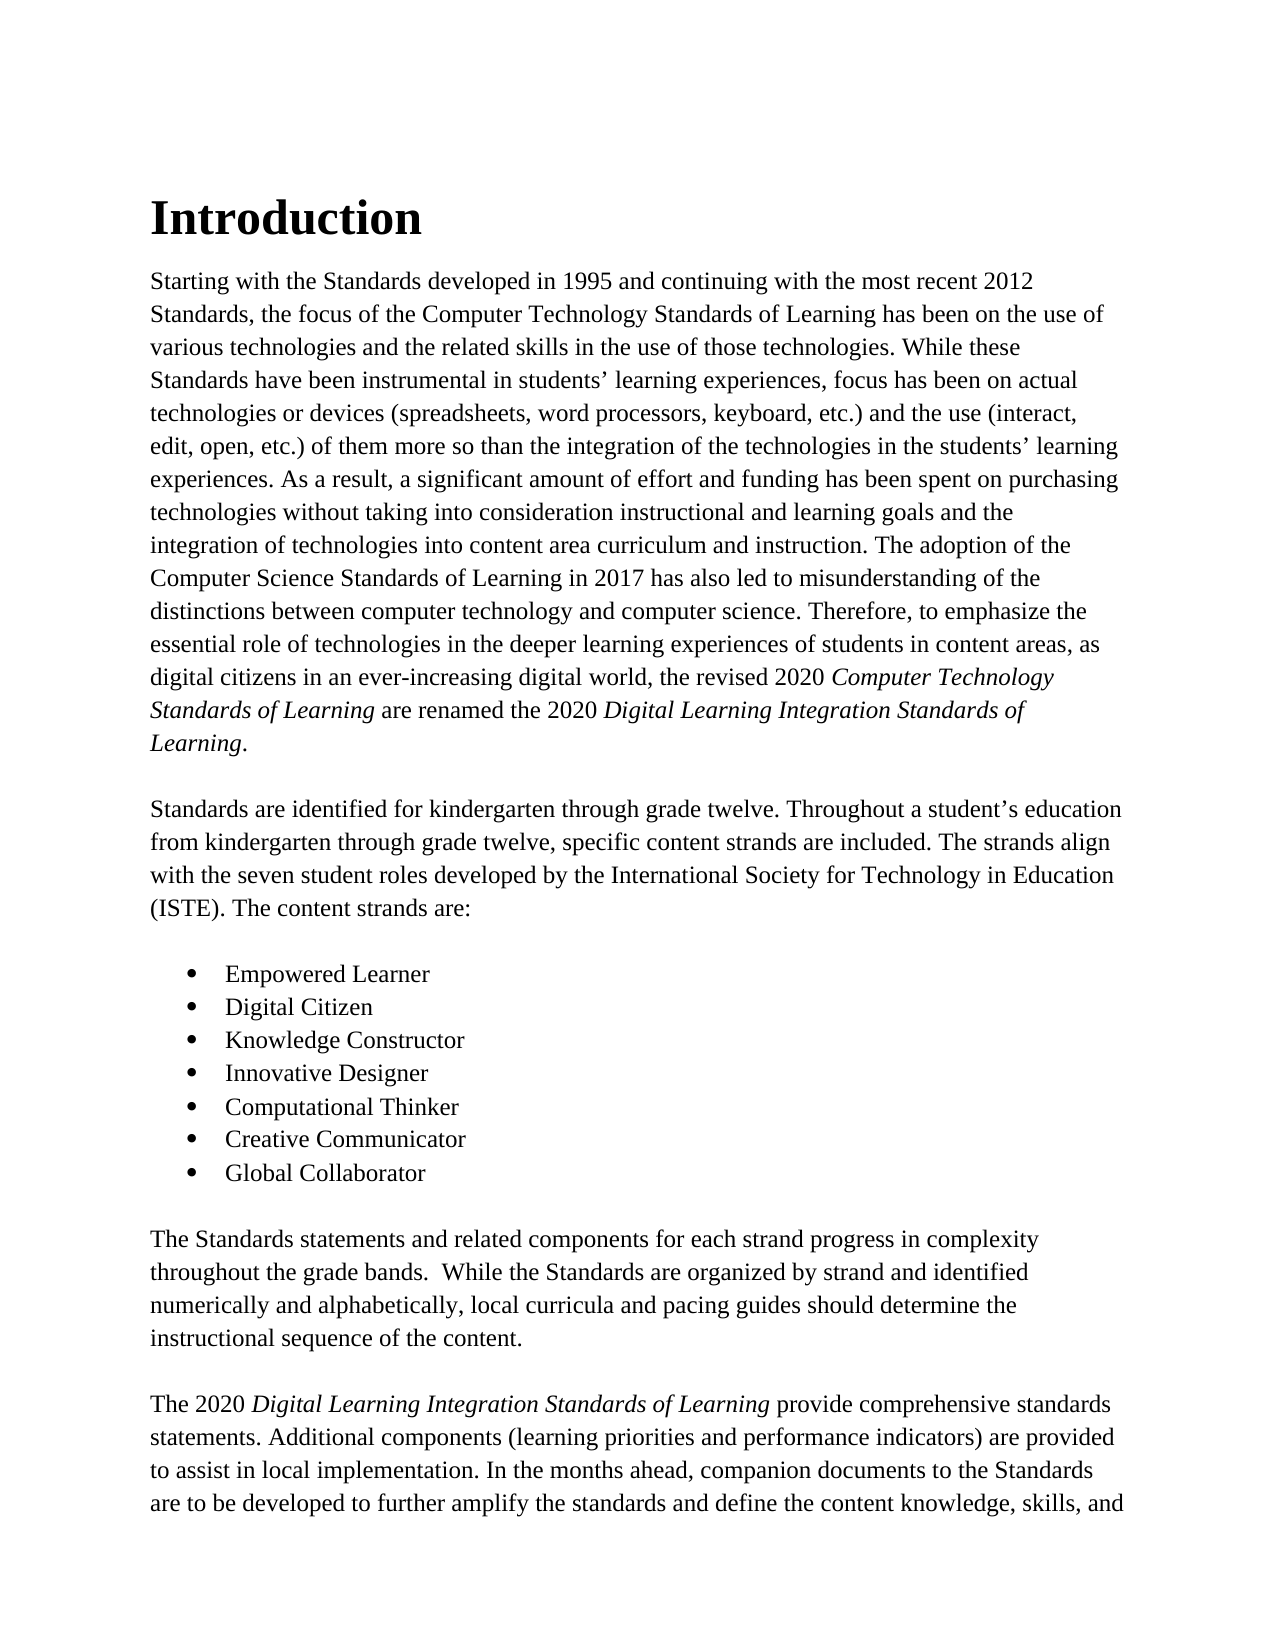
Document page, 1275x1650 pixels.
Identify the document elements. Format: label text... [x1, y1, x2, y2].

list Empowered Learner [187, 959, 1125, 988]
list Global Collaborator [187, 1158, 1125, 1186]
list Digital Citizen [187, 992, 1125, 1021]
list Computational Thinker [187, 1092, 1125, 1120]
text Starting with the Standards developed in 1995 and continuing with the most recent 2012 Standards, the focus of the Computer Technology Standards of Learning has been on the use of various technologies and the related skills in the use of those technologies. While these Standards have been instrumental in students’ learning experiences, focus has been on actual technologies or devices (spreadsheets, word processors, keyboard, etc.) and the use (interact, edit, open, etc.) of them more so than the integration of the technologies in the students’ learning experiences. As a result, a significant amount of effort and funding has been spent on purchasing technologies without taking into consideration instructional and learning goals and the integration of technologies into content area curriculum and instruction. The adoption of the Computer Science Standards of Learning in 2017 has also led to misunderstanding of the distinctions between computer technology and computer science. Therefore, to emphasize the essential role of technologies in the deeper learning experiences of students in content areas, as digital citizens in an ever-increasing digital world, the revised 2020 Computer Technology Standards of Learning are renamed the 2020 Digital Learning Integration Standards of Learning. [150, 266, 1125, 757]
subtitle Introduction [150, 187, 1125, 245]
list Knowledge Constructor [187, 1026, 1125, 1054]
list Creative Communicator [187, 1124, 1125, 1153]
text The Standards statements and related components for each strand progress in complexity throughout the grade bands. While the Standards are organized by strand and identified numerically and alphabetically, local curricula and pacing guides should determine the instructional sequence of the content. [150, 1224, 1125, 1351]
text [150, 1389, 1125, 1517]
text Standards are identified for kindergarten through grade twelve. Throughout a student’s education from kindergarten through grade twelve, specific content strands are included. The strands align with the seven student roles developed by the International Society for Technology in Education (ISTE). The content strands are: [150, 794, 1125, 922]
list Innovative Designer [187, 1058, 1125, 1087]
